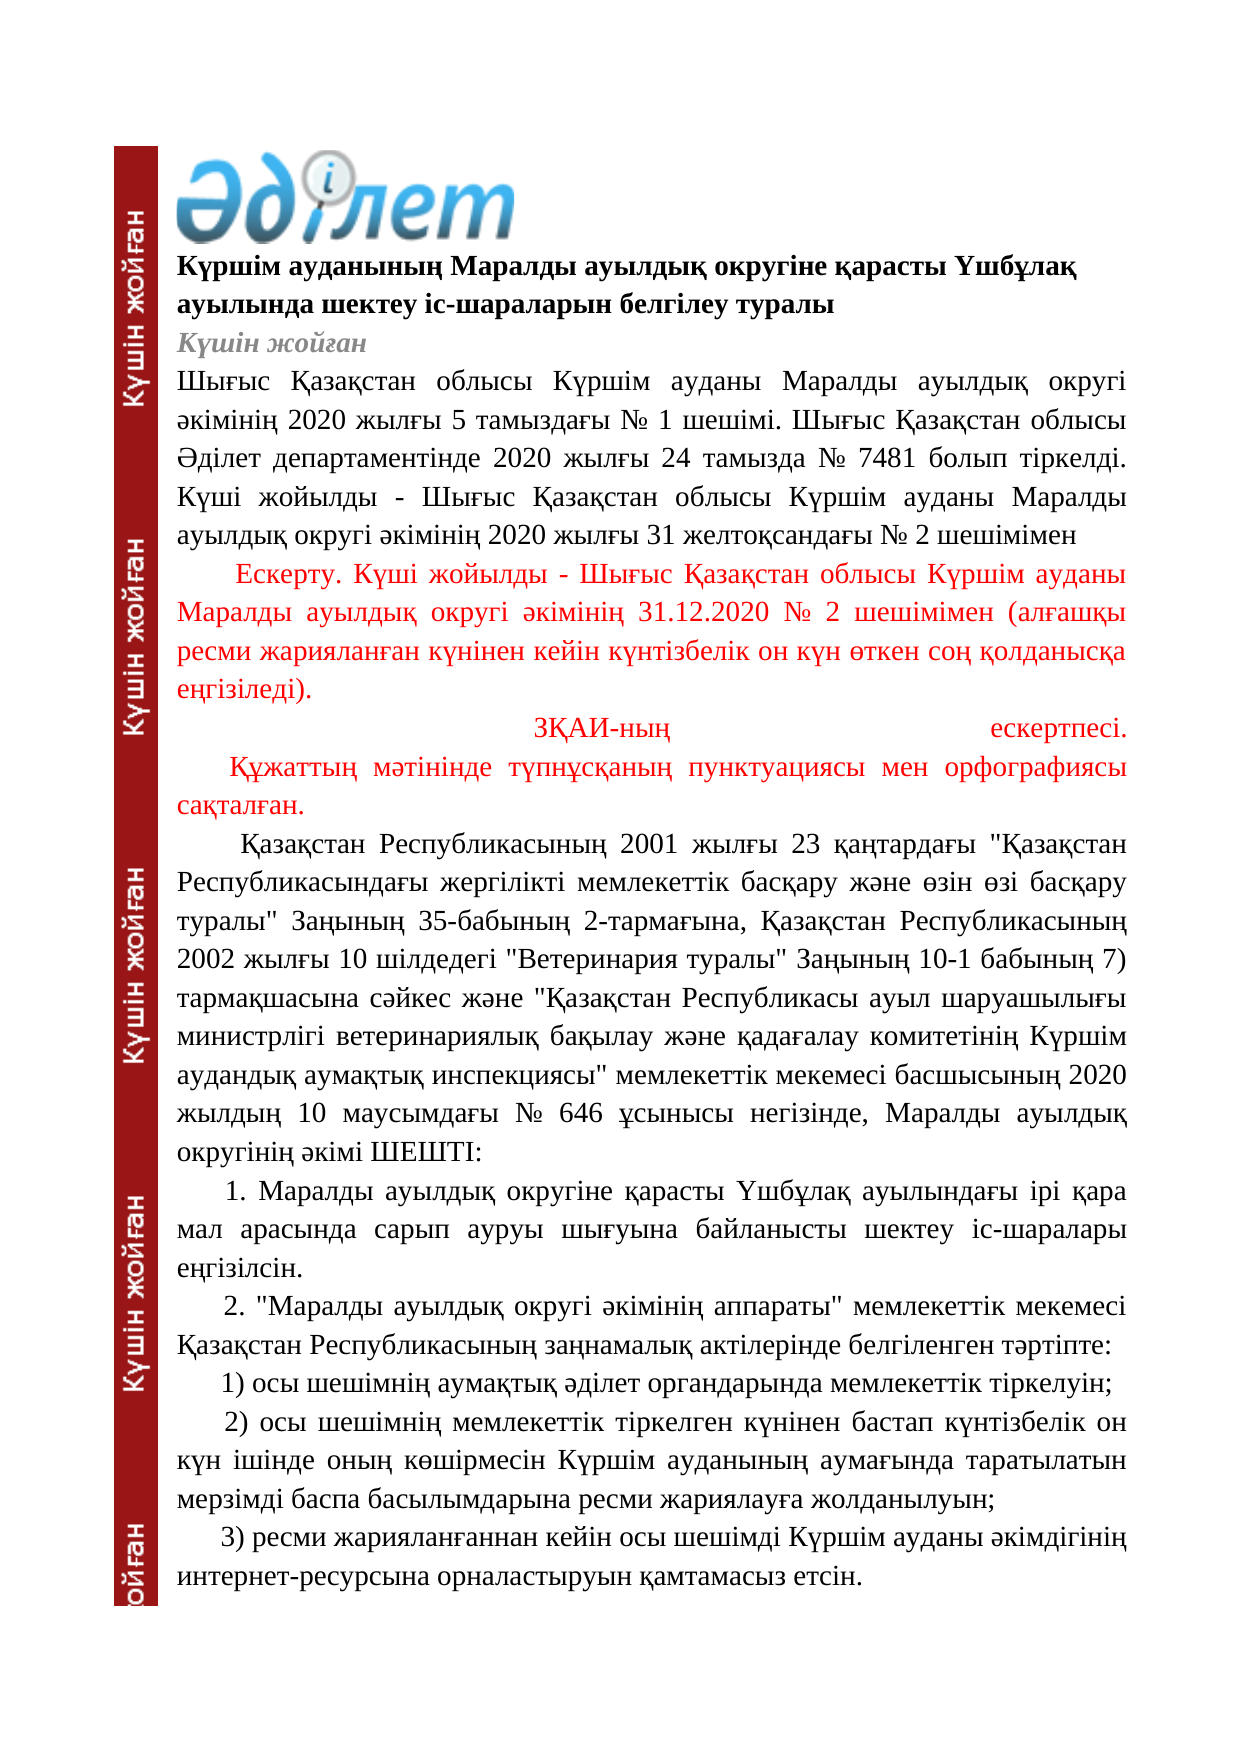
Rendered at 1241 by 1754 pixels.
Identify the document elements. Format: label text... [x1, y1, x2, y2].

picture [114, 1168, 158, 1173]
picture [114, 821, 158, 826]
picture [114, 1399, 158, 1404]
text Күшін жойған [112, 325, 1128, 358]
picture [114, 1283, 158, 1288]
picture [114, 358, 158, 363]
text 2) осы шешімнің мемлекеттік тіркелген күнінен бастап күнтізбелік он күн ішінде оның көшірмесін Күршім ауданының аумағында таратылатын мерзімді баспа басылымдарына ресми жариялауға жолданылуын; [112, 1404, 1128, 1514]
text Күршім ауданының Маралды ауылдық округіне қарасты Үшбұлақ ауылында шектеу іс-шараларын белгілеу туралы [112, 248, 1128, 320]
picture [176, 150, 515, 244]
text 1. Маралды ауылдық округіне қарасты Үшбұлақ ауылындағы ірі қара мал арасында сарып ауруы шығуына байланысты шектеу іс-шаралары еңгізілсін. [112, 1173, 1128, 1283]
picture [114, 320, 158, 325]
text Қазақстан Республикасының 2001 жылғы 23 қаңтардағы "Қазақстан Республикасындағы жергілікті мемлекеттік басқару және өзін өзі басқару туралы" Заңының 35-бабының 2-тармағына, Қазақстан Республикасының 2002 жылғы 10 шілдедегі "Ветеринария туралы" Заңының 10-1 бабының 7) тармақшасына сәйкес және "Қазақстан Республикасы ауыл шаруашылығы министрлігі ветеринариялық бақылау және қадағалау комитетінің Күршім аудандық аумақтық инспекциясы" мемлекеттік мекемесі басшысының 2020 жылдың 10 маусымдағы № 646 ұсынысы негізінде, Маралды ауылдық округінің әкімі ШЕШТІ: [112, 826, 1128, 1168]
picture [114, 551, 158, 556]
picture [114, 146, 158, 248]
picture [114, 1592, 158, 1606]
text 2. "Маралды ауылдық округі әкімінің аппараты" мемлекеттік мекемесі Қазақстан Республикасының заңнамалық актілерінде белгіленген тәртіпте: [112, 1288, 1128, 1360]
text Ескерту. Күші жойылды - Шығыс Қазақстан облысы Күршім ауданы Маралды ауылдық округі әкімінің 31.12.2020 № 2 шешімімен (алғашқы ресми жарияланған күнінен кейін күнтізбелік он күн өткен соң қолданысқа еңгізіледі). ЗҚАИ-ның ескертпесі. Құжаттың мәтінінде түпнұсқаның пунктуациясы мен орфографиясы сақталған. [112, 556, 1128, 821]
text 1) осы шешімнің аумақтық әділет органдарында мемлекеттік тіркелуін; [112, 1365, 1128, 1399]
text Шығыс Қазақстан облысы Күршім ауданы Маралды ауылдық округі әкімінің 2020 жылғы 5 тамыздағы № 1 шешімі. Шығыс Қазақстан облысы Әділет департаментінде 2020 жылғы 24 тамызда № 7481 болып тіркелді. Күші жойылды - Шығыс Қазақстан облысы Күршім ауданы Маралды ауылдық округі әкімінің 2020 жылғы 31 желтоқсандағы № 2 шешімімен [112, 363, 1128, 551]
picture [114, 1514, 158, 1519]
picture [114, 1360, 158, 1365]
text 3) ресми жарияланғаннан кейін осы шешімді Күршім ауданы әкімдігінің интернет-ресурсына орналастыруын қамтамасыз етсін. [112, 1519, 1128, 1592]
